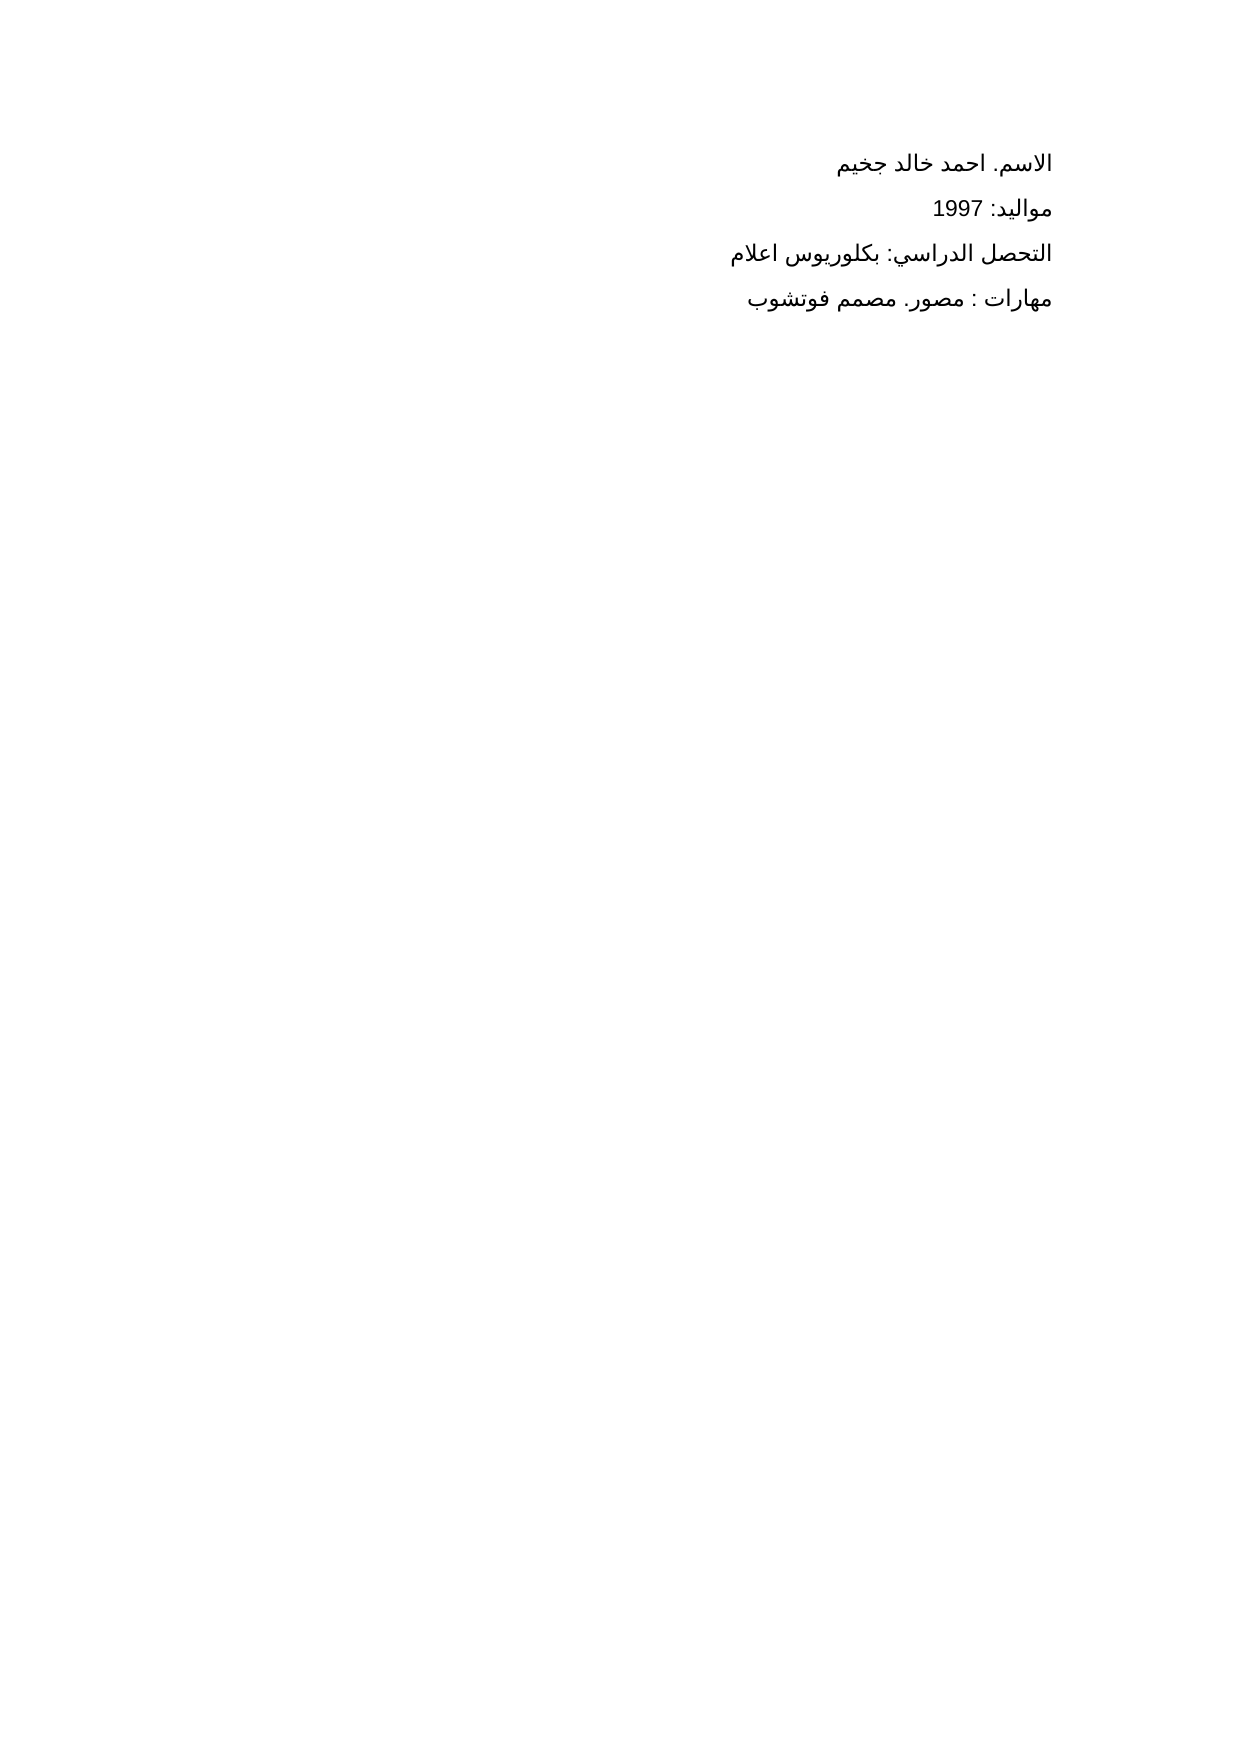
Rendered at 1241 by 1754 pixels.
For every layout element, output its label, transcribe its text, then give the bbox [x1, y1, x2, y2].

text التحصل الدراسي: بكلوريوس اعلام [187, 240, 1053, 267]
text مهارات : مصور. مصمم فوتشوب [187, 285, 1053, 312]
text الاسم. احمد خالد جخيم [187, 150, 1053, 176]
text مواليد: 1997 [187, 195, 1053, 221]
